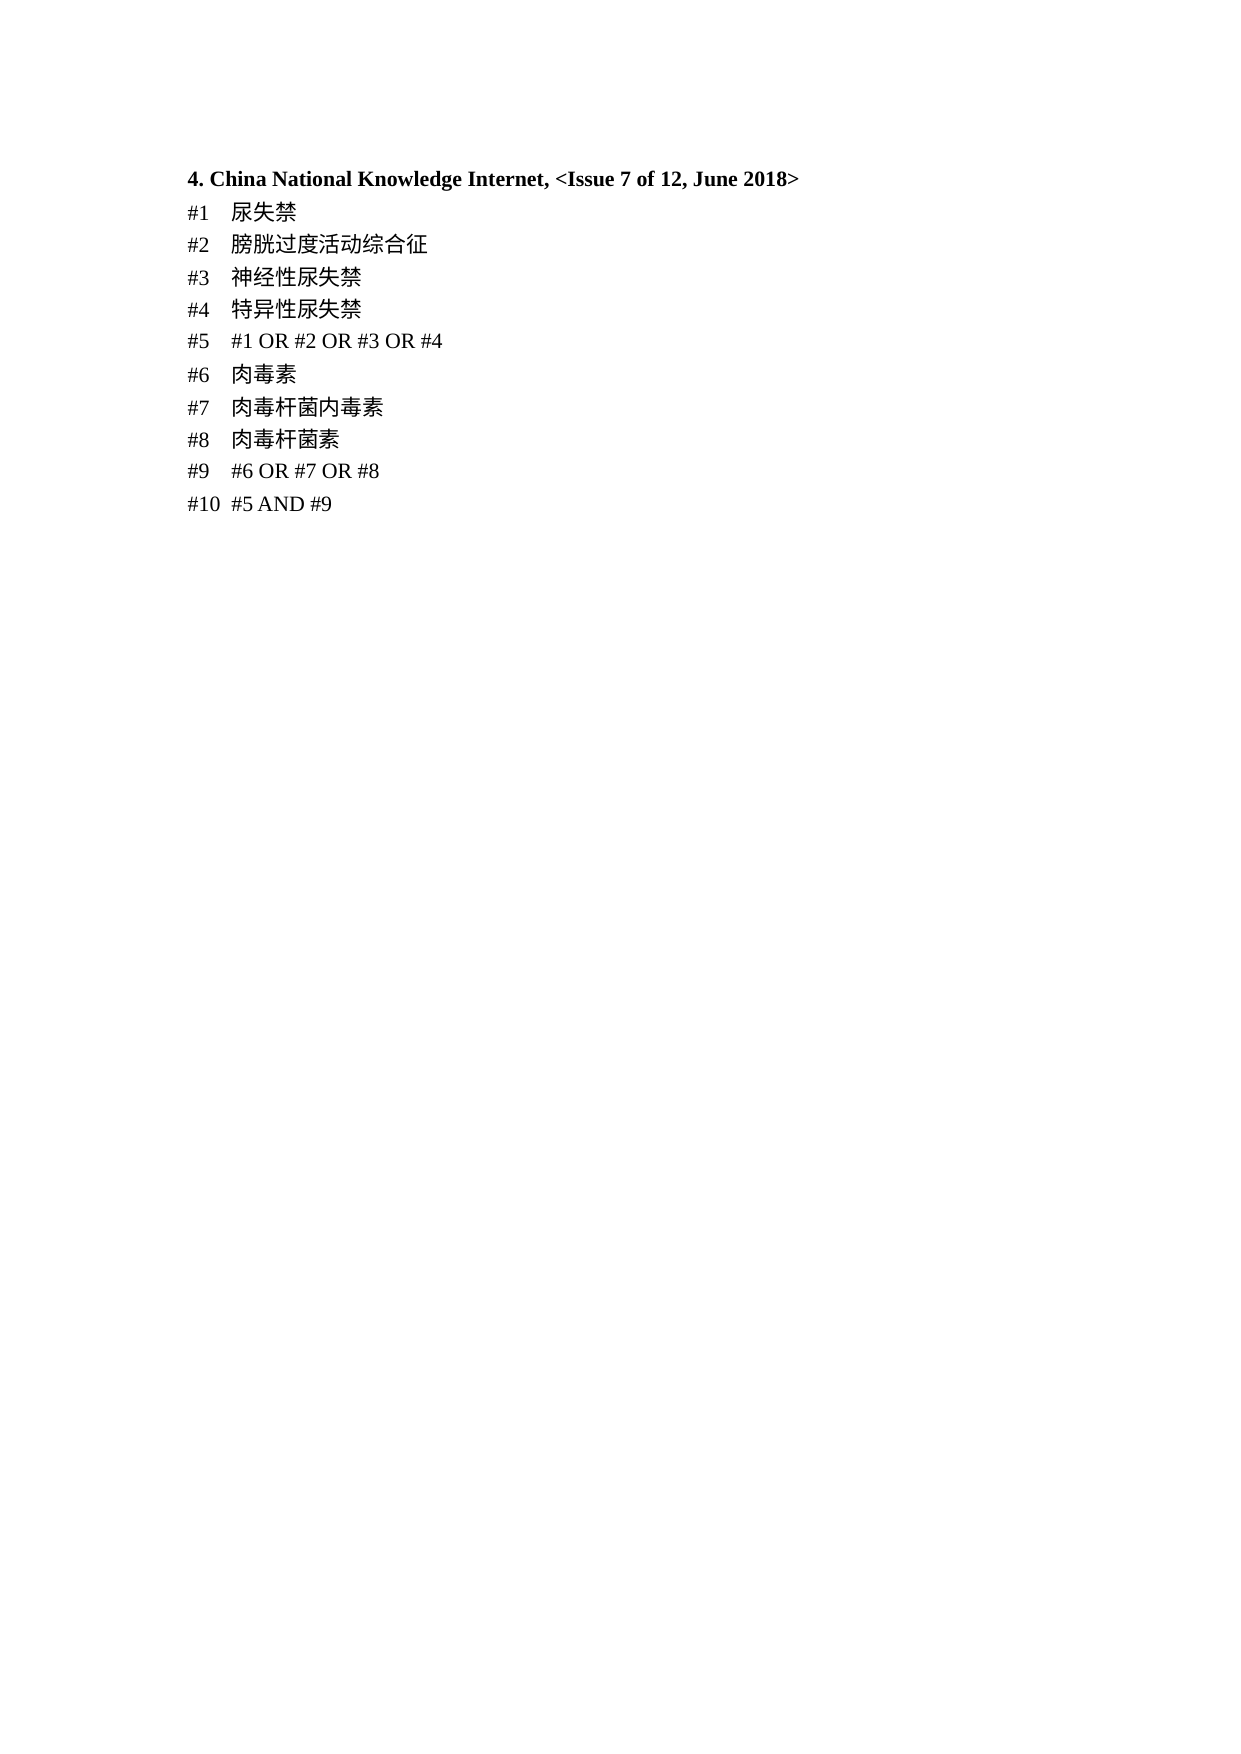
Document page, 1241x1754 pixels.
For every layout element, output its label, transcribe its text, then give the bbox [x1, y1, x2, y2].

list #5 AND #9 [187, 487, 1053, 519]
list 尿失禁 [187, 194, 1053, 227]
text 4. China National Knowledge Internet, <Issue 7 of 12, June 2018> [187, 162, 1053, 194]
list 膀胱过度活动综合征 [187, 227, 1053, 259]
list 神经性尿失禁 [187, 259, 1053, 292]
list 肉毒杆菌内毒素 [187, 389, 1053, 422]
list 肉毒素 [187, 357, 1053, 389]
list 特异性尿失禁 [187, 292, 1053, 324]
list #6 OR #7 OR #8 [187, 454, 1053, 487]
list 肉毒杆菌素 [187, 422, 1053, 454]
list #1 OR #2 OR #3 OR #4 [187, 324, 1053, 357]
